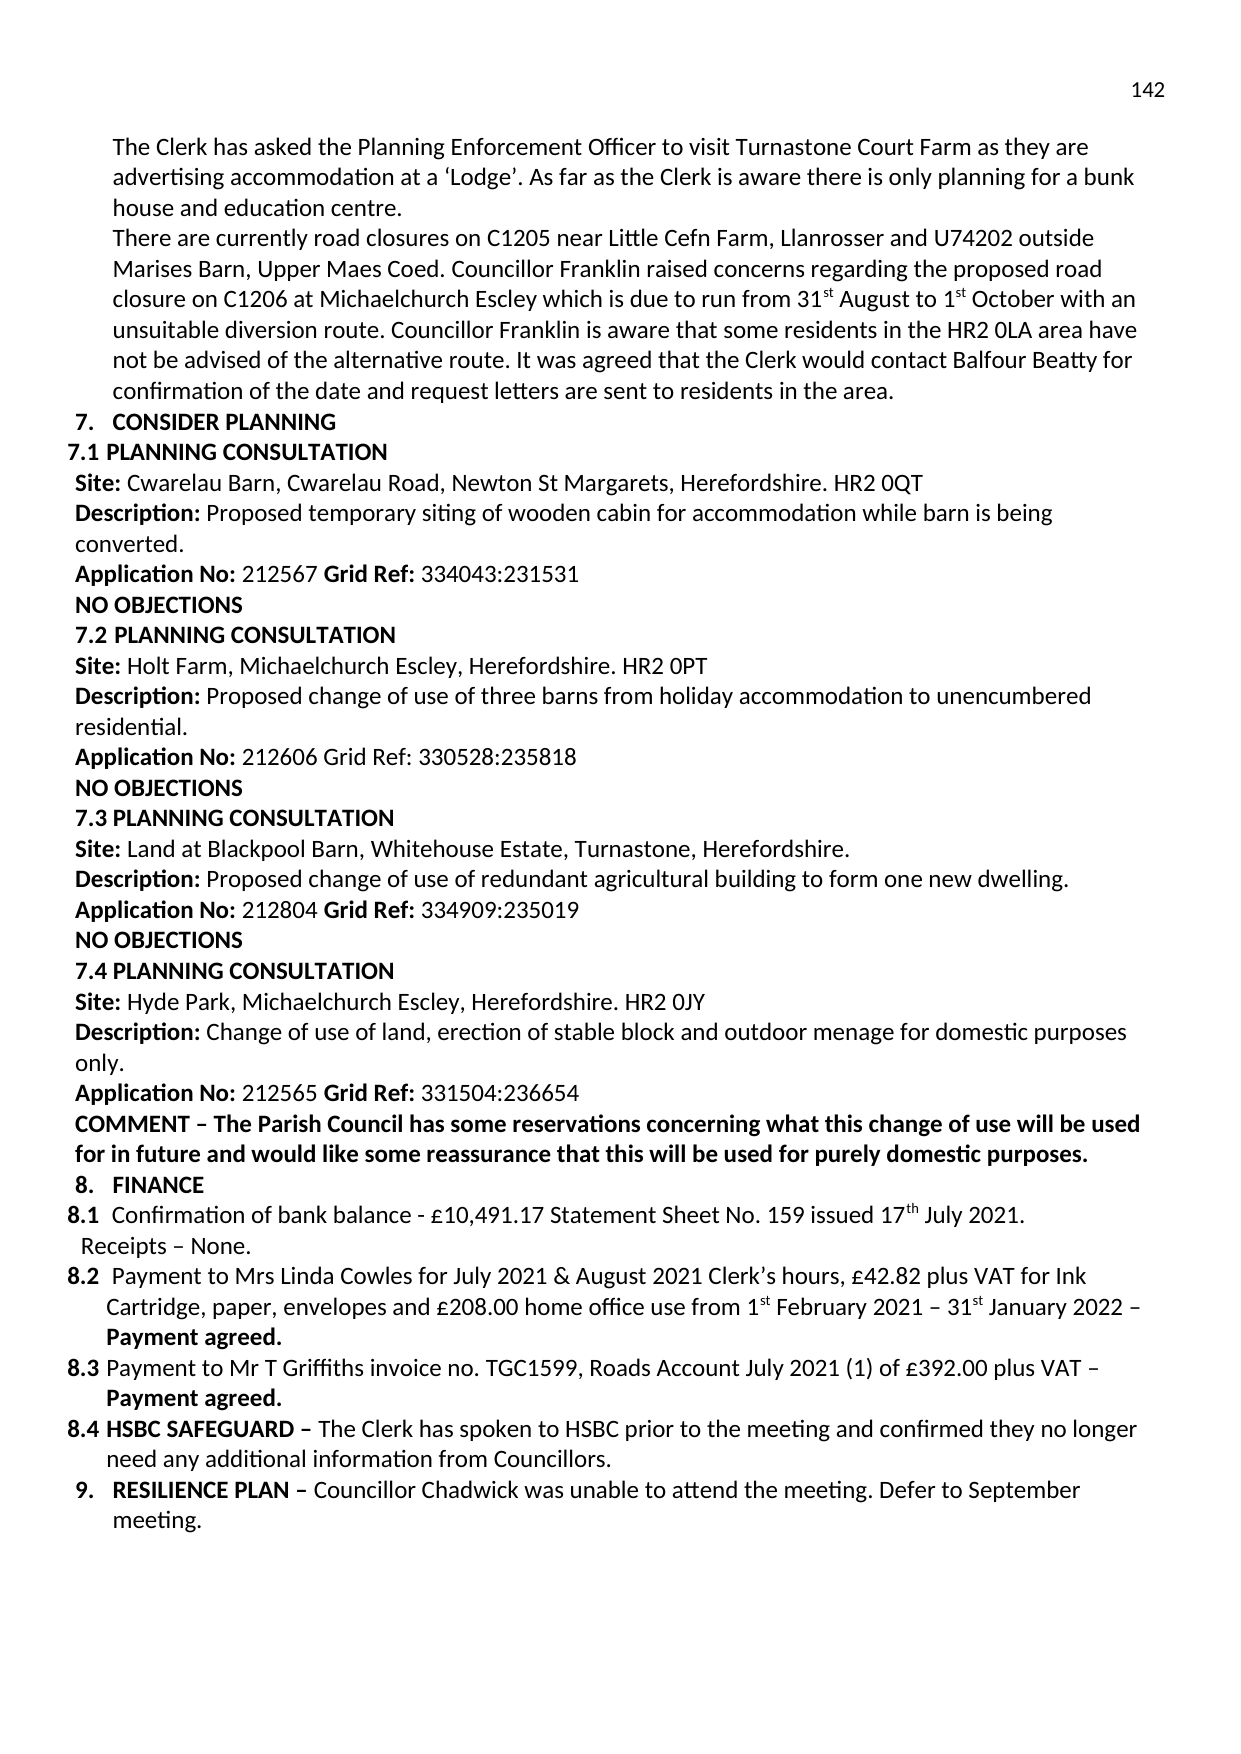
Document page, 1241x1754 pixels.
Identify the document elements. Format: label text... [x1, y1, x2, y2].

text Site: Land at Blackpool Barn, Whitehouse Estate, Turnastone, Herefordshire. [75, 833, 1165, 863]
list PLANNING CONSULTATION [67, 436, 1165, 467]
list RESILIENCE PLAN – Councillor Chadwick was unable to attend the meeting. Defer to September meeting. [75, 1474, 1165, 1535]
text 7.3 PLANNING CONSULTATION [75, 802, 1165, 833]
text The Clerk has asked the Planning Enforcement Officer to visit Turnastone Court Farm as they are advertising accommodation at a ‘Lodge’. As far as the Clerk is aware there is only planning for a bunk house and education centre. [112, 131, 1165, 223]
list CONSIDER PLANNING [75, 406, 1165, 436]
text Application No: 212606 Grid Ref: 330528:235818 [75, 741, 1165, 772]
text Application No: 212567 Grid Ref: 334043:231531 [75, 558, 1165, 589]
text Site: Hyde Park, Michaelchurch Escley, Herefordshire. HR2 0JY [75, 986, 1165, 1016]
text COMMENT – The Parish Council has some reservations concerning what this change of use will be used for in future and would like some reassurance that this will be used for purely domestic purposes. [75, 1108, 1165, 1169]
text Receipts – None. [75, 1230, 1165, 1260]
list Confirmation of bank balance - £10,491.17 Statement Sheet No. 159 issued 17th July 2021. [67, 1199, 1165, 1230]
text Site: Holt Farm, Michaelchurch Escley, Herefordshire. HR2 0PT [75, 650, 1165, 680]
text Description: Proposed change of use of redundant agricultural building to form one new dwelling. [75, 863, 1165, 894]
text NO OBJECTIONS [75, 772, 1165, 802]
list HSBC SAFEGUARD – The Clerk has spoken to HSBC prior to the meeting and confirmed they no longer need any additional information from Councillors. [67, 1413, 1165, 1474]
text Application No: 212804 Grid Ref: 334909:235019 [75, 894, 1165, 924]
text Site: Cwarelau Barn, Cwarelau Road, Newton St Margarets, Herefordshire. HR2 0QT [75, 467, 1165, 497]
list Payment to Mrs Linda Cowles for July 2021 & August 2021 Clerk’s hours, £42.82 plus VAT for Ink Cartridge, paper, envelopes and £208.00 home office use from 1st February 2021 – 31st January 2022 – Payment agreed. [67, 1260, 1165, 1352]
list PLANNING CONSULTATION [75, 619, 1165, 650]
text Description: Proposed temporary siting of wooden cabin for accommodation while barn is being converted. [75, 497, 1165, 558]
text Application No: 212565 Grid Ref: 331504:236654 [75, 1077, 1165, 1108]
text 7.4 PLANNING CONSULTATION [75, 955, 1165, 986]
list Payment to Mr T Griffiths invoice no. TGC1599, Roads Account July 2021 (1) of £392.00 plus VAT – Payment agreed. [67, 1352, 1165, 1413]
text NO OBJECTIONS [75, 924, 1165, 955]
text Description: Change of use of land, erection of stable block and outdoor menage for domestic purposes only. [75, 1016, 1165, 1077]
list FINANCE [75, 1169, 1165, 1199]
text There are currently road closures on C1205 near Little Cefn Farm, Llanrosser and U74202 outside Marises Barn, Upper Maes Coed. Councillor Franklin raised concerns regarding the proposed road closure on C1206 at Michaelchurch Escley which is due to run from 31st August to 1st October with an unsuitable diversion route. Councillor Franklin is aware that some residents in the HR2 0LA area have not be advised of the alternative route. It was agreed that the Clerk would contact Balfour Beatty for confirmation of the date and request letters are sent to residents in the area. [112, 223, 1165, 406]
text NO OBJECTIONS [75, 589, 1165, 619]
text Description: Proposed change of use of three barns from holiday accommodation to unencumbered residential. [75, 680, 1165, 741]
